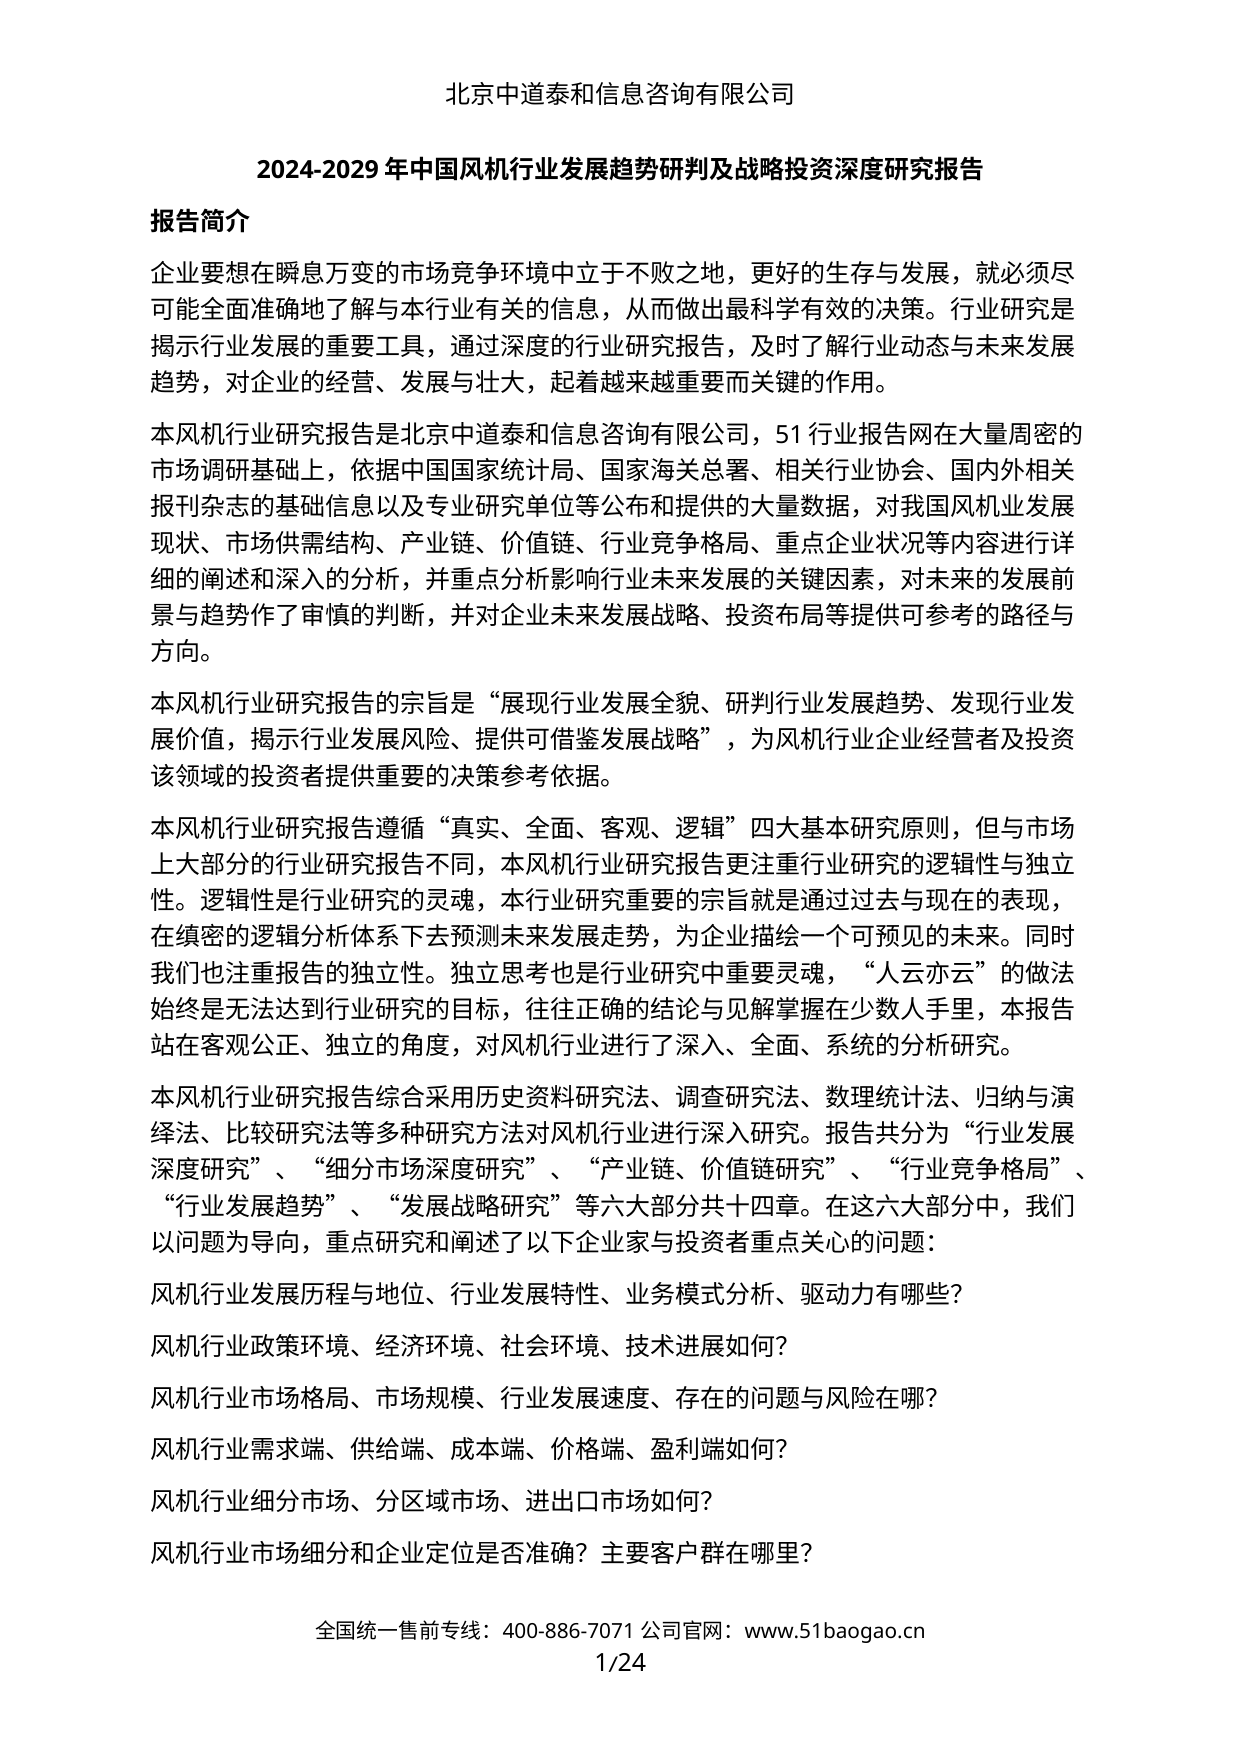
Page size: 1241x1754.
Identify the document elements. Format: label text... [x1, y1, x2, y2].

text 企业要想在瞬息万变的市场竞争环境中立于不败之地，更好的生存与发展，就必须尽可能全面准确地了解与本行业有关的信息，从而做出最科学有效的决策。行业研究是揭示行业发展的重要工具，通过深度的行业研究报告，及时了解行业动态与未来发展趋势，对企业的经营、发展与壮大，起着越来越重要而关键的作用。 [150, 254, 1090, 399]
text 本风机行业研究报告遵循“真实、全面、客观、逻辑”四大基本研究原则，但与市场上大部分的行业研究报告不同，本风机行业研究报告更注重行业研究的逻辑性与独立性。逻辑性是行业研究的灵魂，本行业研究重要的宗旨就是通过过去与现在的表现，在缜密的逻辑分析体系下去预测未来发展走势，为企业描绘一个可预见的未来。同时我们也注重报告的独立性。独立思考也是行业研究中重要灵魂，“人云亦云”的做法始终是无法达到行业研究的目标，往往正确的结论与见解掌握在少数人手里，本报告站在客观公正、独立的角度，对风机行业进行了深入、全面、系统的分析研究。 [150, 808, 1090, 1062]
text 报告简介 [150, 202, 1090, 238]
text 风机行业细分市场、分区域市场、进出口市场如何？ [150, 1482, 1090, 1518]
text 风机行业市场格局、市场规模、行业发展速度、存在的问题与风险在哪？ [150, 1378, 1090, 1414]
text 本风机行业研究报告综合采用历史资料研究法、调查研究法、数理统计法、归纳与演绎法、比较研究法等多种研究方法对风机行业进行深入研究。报告共分为“行业发展深度研究”、“细分市场深度研究”、“产业链、价值链研究”、“行业竞争格局”、“行业发展趋势”、“发展战略研究”等六大部分共十四章。在这六大部分中，我们以问题为导向，重点研究和阐述了以下企业家与投资者重点关心的问题： [150, 1077, 1090, 1259]
text 本风机行业研究报告是北京中道泰和信息咨询有限公司，51行业报告网在大量周密的市场调研基础上，依据中国国家统计局、国家海关总署、相关行业协会、国内外相关报刊杂志的基础信息以及专业研究单位等公布和提供的大量数据，对我国风机业发展现状、市场供需结构、产业链、价值链、行业竞争格局、重点企业状况等内容进行详细的阐述和深入的分析，并重点分析影响行业未来发展的关键因素，对未来的发展前景与趋势作了审慎的判断，并对企业未来发展战略、投资布局等提供可参考的路径与方向。 [150, 414, 1090, 668]
text 风机行业市场细分和企业定位是否准确？主要客户群在哪里？ [150, 1534, 1090, 1570]
text 风机行业发展历程与地位、行业发展特性、业务模式分析、驱动力有哪些？ [150, 1274, 1090, 1311]
text 本风机行业研究报告的宗旨是“展现行业发展全貌、研判行业发展趋势、发现行业发展价值，揭示行业发展风险、提供可借鉴发展战略”，为风机行业企业经营者及投资该领域的投资者提供重要的决策参考依据。 [150, 684, 1090, 792]
text 风机行业需求端、供给端、成本端、价格端、盈利端如何？ [150, 1430, 1090, 1466]
text 风机行业政策环境、经济环境、社会环境、技术进展如何？ [150, 1326, 1090, 1362]
text 2024-2029年中国风机行业发展趋势研判及战略投资深度研究报告 [150, 150, 1090, 186]
